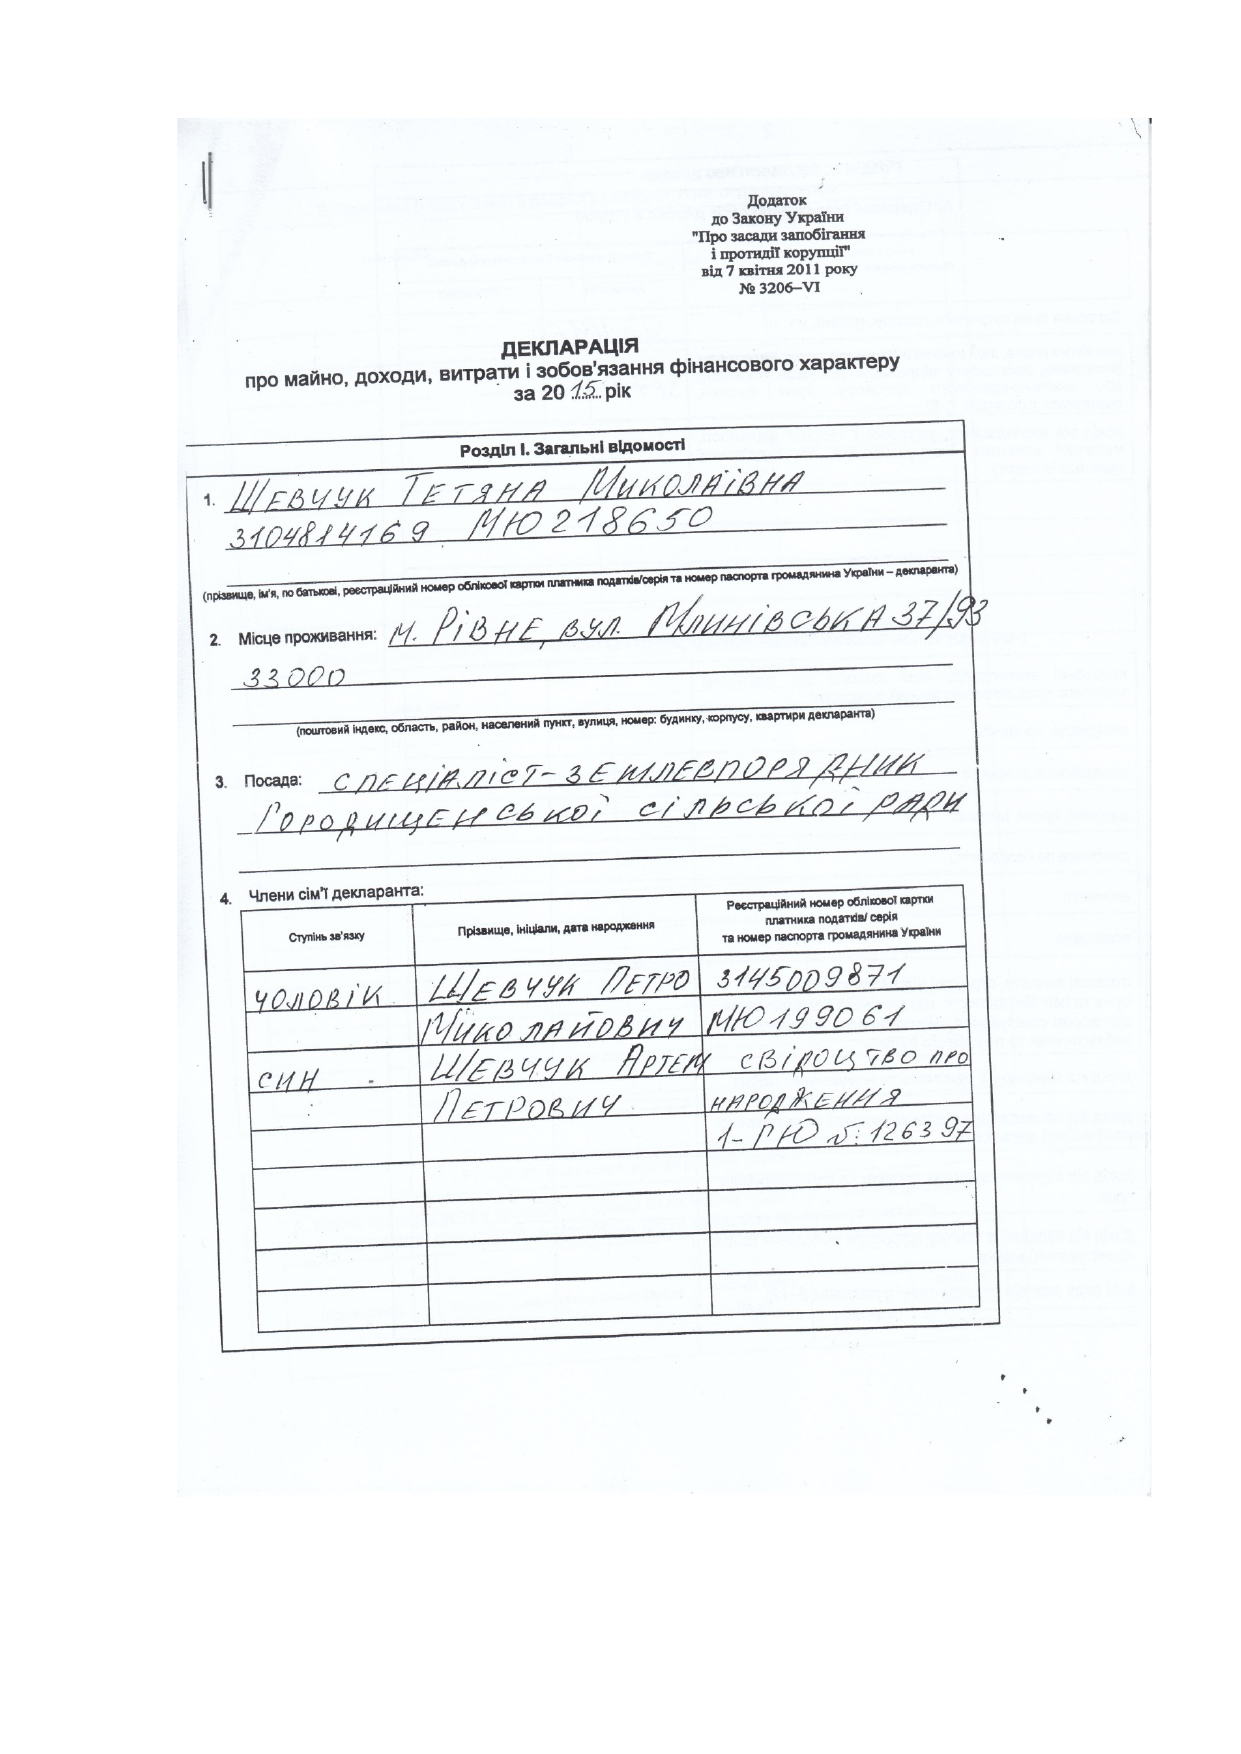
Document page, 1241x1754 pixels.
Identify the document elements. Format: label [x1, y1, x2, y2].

picture [177, 118, 1152, 1497]
